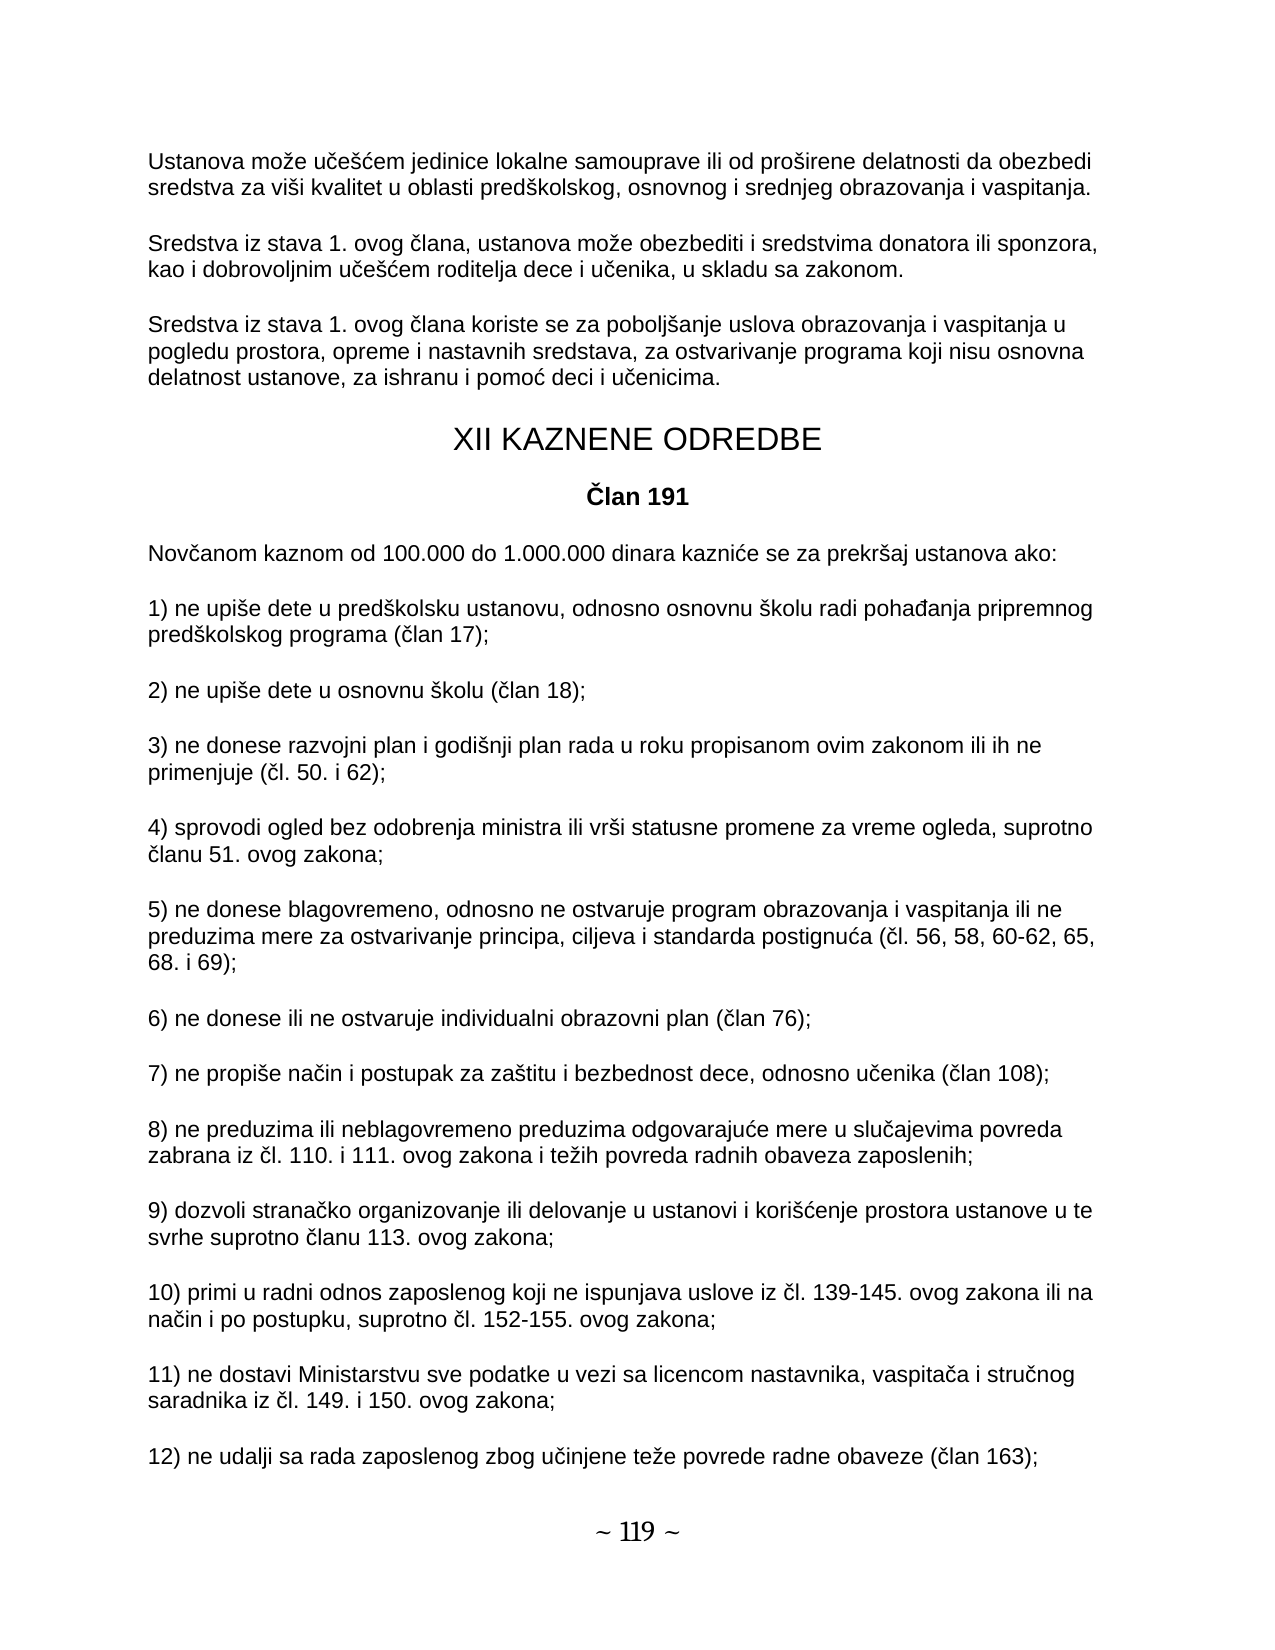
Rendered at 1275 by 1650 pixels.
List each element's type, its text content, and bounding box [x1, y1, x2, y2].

text Član 191 [148, 482, 1127, 510]
text 11) ne dostavi Ministarstvu sve podatke u vezi sa licencom nastavnika, vaspitača i stručnog saradnika iz čl. 149. i 150. ovog zakona; [148, 1361, 1127, 1414]
text 6) ne donese ili ne ostvaruje individualni obrazovni plan (član 76); [148, 1004, 1127, 1031]
text 7) ne propiše način i postupak za zaštitu i bezbednost dece, odnosno učenika (član 108); [148, 1060, 1127, 1086]
text 5) ne donese blagovremeno, odnosno ne ostvaruje program obrazovanja i vaspitanja ili ne preduzima mere za ostvarivanje principa, ciljeva i standarda postignuća (čl. 56, 58, 60-62, 65, 68. i 69); [148, 896, 1127, 975]
text 4) sprovodi ogled bez odobrenja ministra ili vrši statusne promene za vreme ogleda, suprotno članu 51. ovog zakona; [148, 814, 1127, 867]
text 3) ne donese razvojni plan i godišnji plan rada u roku propisanom ovim zakonom ili ih ne primenjuje (čl. 50. i 62); [148, 732, 1127, 785]
text 1) ne upiše dete u predškolsku ustanovu, odnosno osnovnu školu radi pohađanja pripremnog predškolskog programa (član 17); [148, 595, 1127, 648]
text 2) ne upiše dete u osnovnu školu (član 18); [148, 677, 1127, 703]
text Ustanova može učešćem jedinice lokalne samouprave ili od proširene delatnosti da obezbedi sredstva za viši kvalitet u oblasti predškolskog, osnovnog i srednjeg obrazovanja i vaspitanja. [148, 148, 1127, 200]
text Novčanom kaznom od 100.000 do 1.000.000 dinara kazniće se za prekršaj ustanova ako: [148, 539, 1127, 566]
text Sredstva iz stava 1. ovog člana, ustanova može obezbediti i sredstvima donatora ili sponzora, kao i dobrovoljnim učešćem roditelja dece i učenika, u skladu sa zakonom. [148, 229, 1127, 282]
text XII KAZNENE ODREDBE [148, 419, 1127, 457]
text 10) primi u radni odnos zaposlenog koji ne ispunjava uslove iz čl. 139-145. ovog zakona ili na način i po postupku, suprotno čl. 152-155. ovog zakona; [148, 1279, 1127, 1332]
text 9) dozvoli stranačko organizovanje ili delovanje u ustanovi i korišćenje prostora ustanove u te svrhe suprotno članu 113. ovog zakona; [148, 1197, 1127, 1250]
text 8) ne preduzima ili neblagovremeno preduzima odgovarajuće mere u slučajevima povreda zabrana iz čl. 110. i 111. ovog zakona i težih povreda radnih obaveza zaposlenih; [148, 1116, 1127, 1168]
text Sredstva iz stava 1. ovog člana koriste se za poboljšanje uslova obrazovanja i vaspitanja u pogledu prostora, opreme i nastavnih sredstava, za ostvarivanje programa koji nisu osnovna delatnost ustanove, za ishranu i pomoć deci i učenicima. [148, 311, 1127, 390]
text 12) ne udalji sa rada zaposlenog zbog učinjene teže povrede radne obaveze (član 163); [148, 1443, 1127, 1469]
